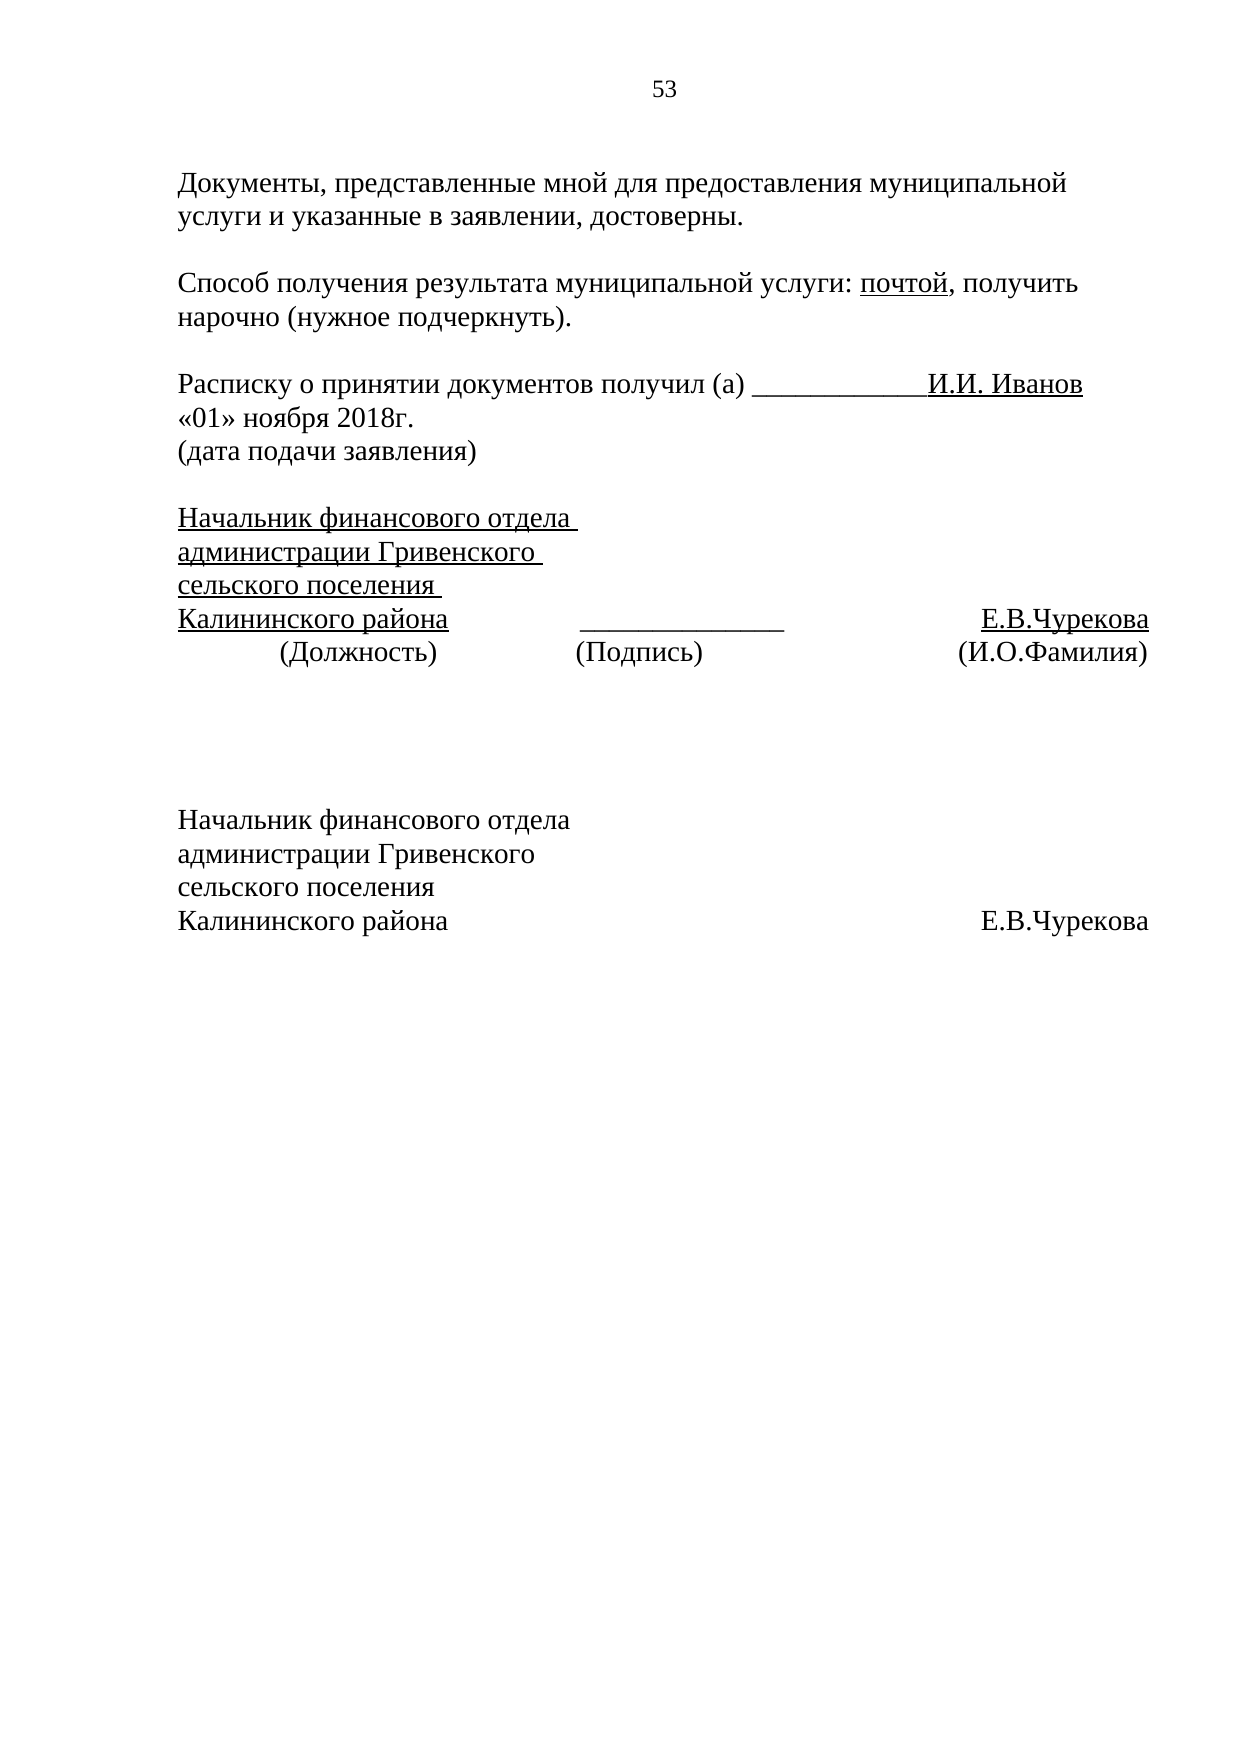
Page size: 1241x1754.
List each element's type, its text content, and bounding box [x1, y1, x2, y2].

text Расписку о принятии документов получил (а) ____________И.И. Иванов [177, 366, 1152, 400]
text Калининского района ______________ Е.В.Чурекова [177, 601, 1152, 634]
text Начальник финансового отдела [177, 802, 1152, 836]
text Документы, представленные мной для предоставления муниципальной услуги и указанные в заявлении, достоверны. [177, 165, 1152, 232]
text Способ получения результата муниципальной услуги: почтой, получить нарочно (нужное подчеркнуть). [177, 266, 1152, 333]
text (Должность) (Подпись) (И.О.Фамилия) [177, 634, 1152, 668]
text администрации Гривенского [177, 836, 1152, 869]
text сельского поселения [177, 869, 1152, 903]
text Калининского района Е.В.Чурекова [177, 903, 1152, 936]
text сельского поселения [177, 567, 1152, 601]
text (дата подачи заявления) [177, 433, 1152, 467]
text «01» ноября 2018г. [177, 400, 1152, 433]
text администрации Гривенского [177, 534, 1152, 567]
text Начальник финансового отдела [177, 500, 1152, 534]
